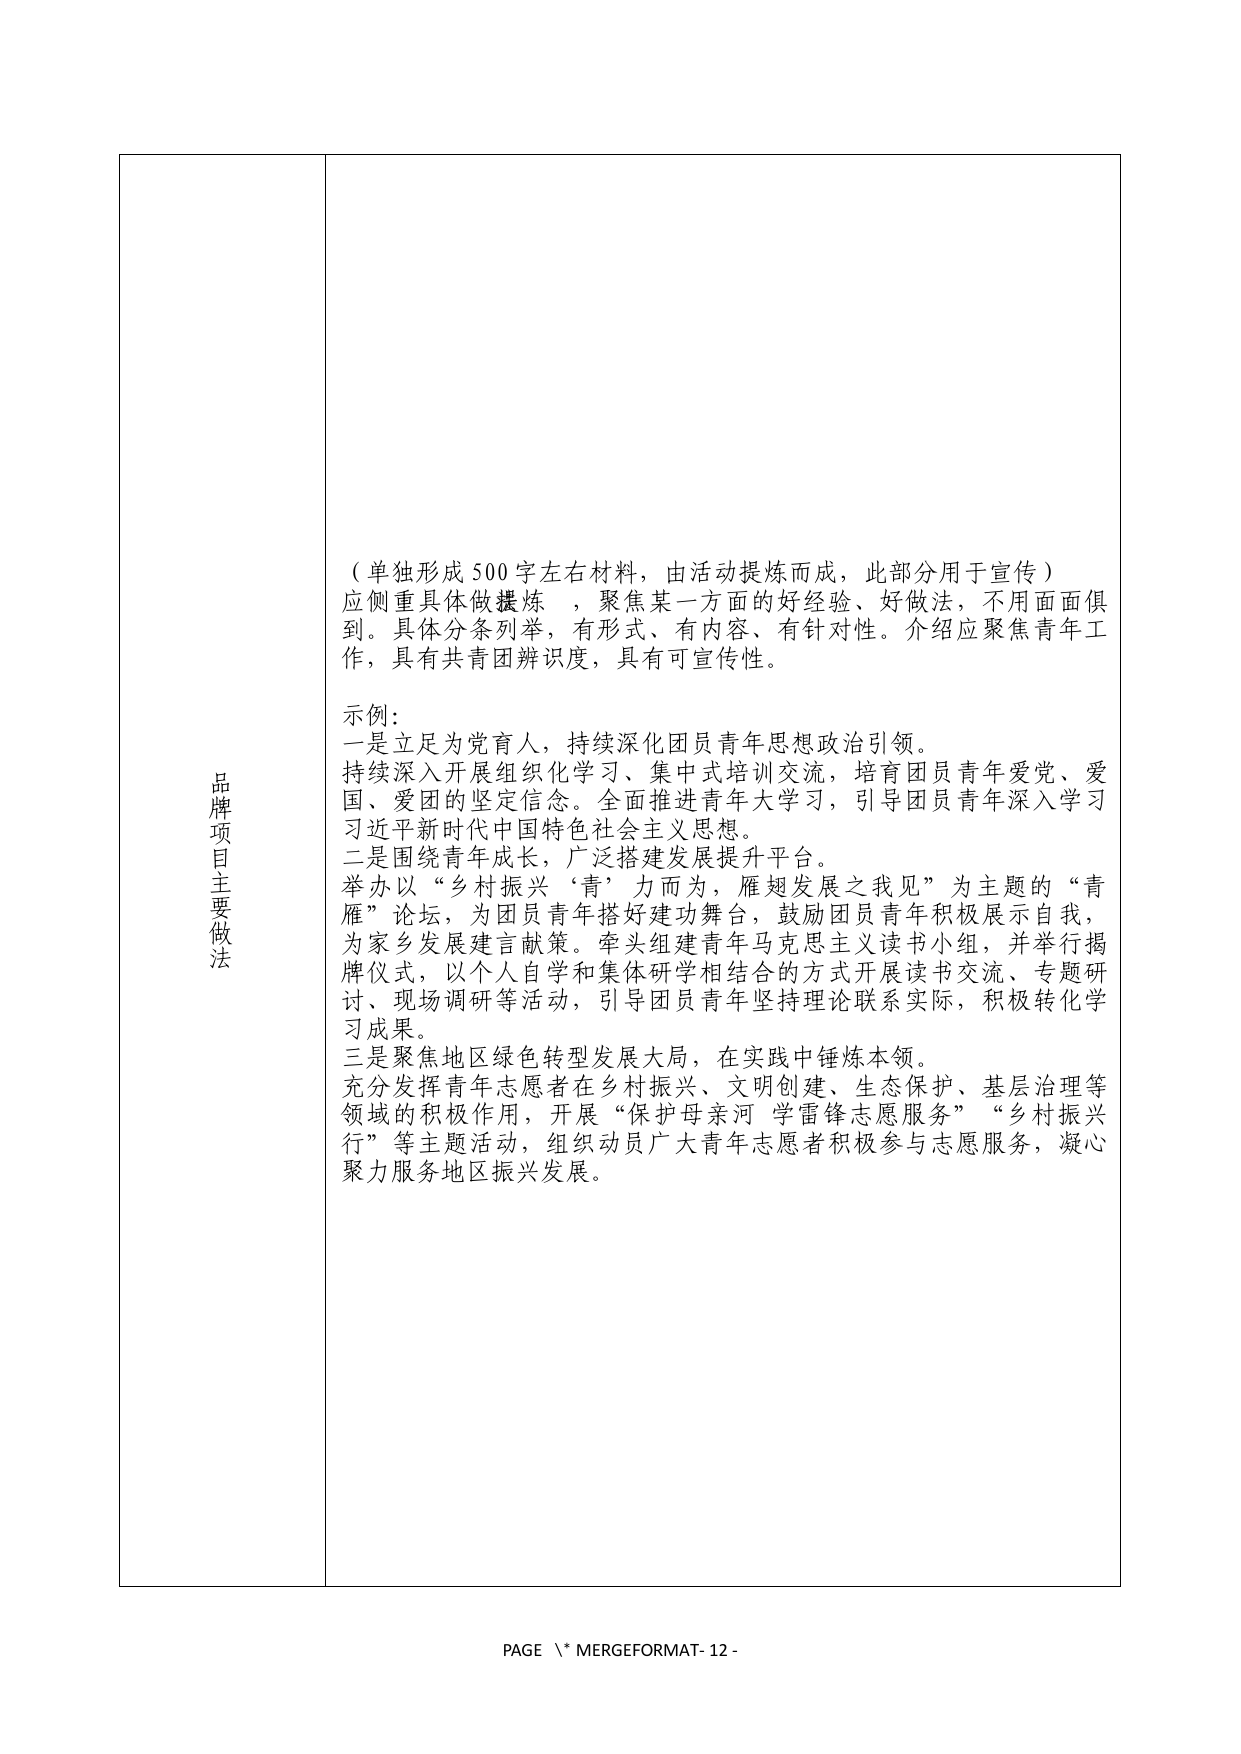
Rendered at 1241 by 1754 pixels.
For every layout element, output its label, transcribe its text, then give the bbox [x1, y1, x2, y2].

table_cell （单独形成500字左右材料，由活动提炼而成，此部分用于宣传） 应侧重具体做法提炼，聚焦某一方面的好经验、好做法，不用面面俱到。具体分条列举，有形式、有内容、有针对性。介绍应聚焦青年工作，具有共青团辨识度，具有可宣传性。 示例： 一是立足为党育人，持续深化团员青年思想政治引领。 持续深入开展组织化学习、集中式培训交流，培育团员青年爱党、爱国、爱团的坚定信念。全面推进青年大学习，引导团员青年深入学习习近平新时代中国特色社会主义思想。 二是围绕青年成长，广泛搭建发展提升平台。 举办以“乡村振兴‘青’力而为，雁翅发展之我见”为主题的“青雁”论坛，为团员青年搭好建功舞台，鼓励团员青年积极展示自我，为家乡发展建言献策。牵头组建青年马克思主义读书小组，并举行揭牌仪式，以个人自学和集体研学相结合的方式开展读书交流、专题研讨、现场调研等活动，引导团员青年坚持理论联系实际，积极转化学习成果。 三是聚焦地区绿色转型发展大局，在实践中锤炼本领。 充分发挥青年志愿者在乡村振兴、文明创建、生态保护、基层治理等领域的积极作用，开展“保护母亲河 学雷锋志愿服务”“乡村振兴行”等主题活动，组织动员广大青年志愿者积极参与志愿服务，凝心聚力服务地区振兴发展。 [326, 155, 1120, 1586]
table_cell 品牌项目主要做法 [120, 155, 325, 1586]
